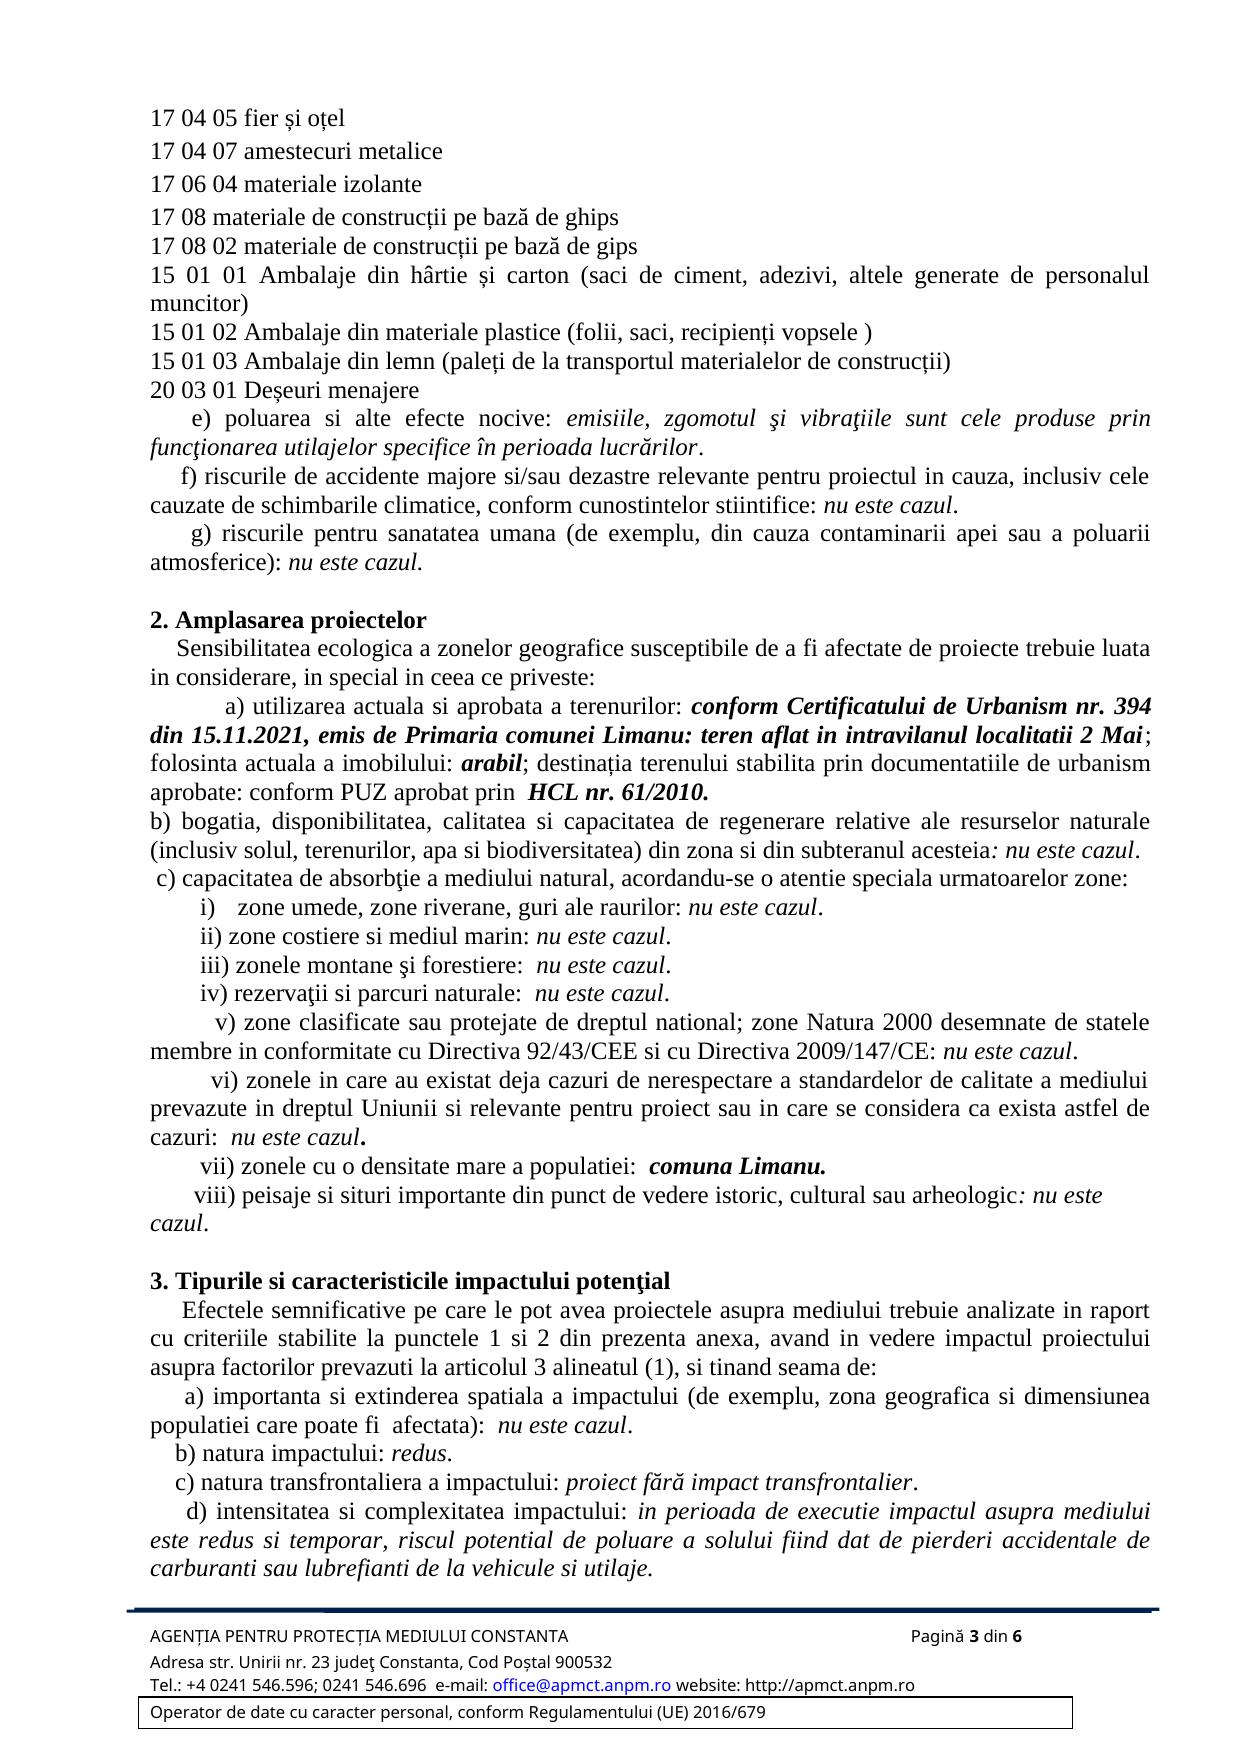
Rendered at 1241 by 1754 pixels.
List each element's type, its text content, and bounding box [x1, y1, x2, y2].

text b) natura impactului: redus. [150, 1438, 1152, 1467]
text 17 04 05 fier și oțel [150, 103, 1152, 132]
text vii) zonele cu o densitate mare a populatiei: comuna Limanu. [150, 1151, 1152, 1180]
text c) natura transfrontaliera a impactului: proiect fără impact transfrontalier. [150, 1467, 1152, 1496]
text 17 08 materiale de construcții pe bază de ghips [150, 202, 1152, 231]
text 17 08 02 materiale de construcții pe bază de gips [150, 231, 1152, 260]
list zone umede, zone riverane, guri ale raurilor: nu este cazul. [200, 892, 1152, 921]
text d) intensitatea si complexitatea impactului: in perioada de executie impactul asupra mediului este redus si temporar, riscul potential de poluare a solului fiind dat de pierderi accidentale de carburanti sau lubrefianti de la vehicule si utilaje. [150, 1496, 1152, 1582]
text iv) rezervaţii si parcuri naturale: nu este cazul. [150, 978, 1152, 1007]
text ii) zone costiere si mediul marin: nu este cazul. [150, 921, 1152, 950]
text 15 01 02 Ambalaje din materiale plastice (folii, saci, recipienți vopsele ) [150, 317, 1152, 346]
text Sensibilitatea ecologica a zonelor geografice susceptibile de a fi afectate de proiecte trebuie luata in considerare, in special in ceea ce priveste: [150, 633, 1152, 691]
text c) capacitatea de absorbţie a mediului natural, acordandu-se o atentie speciala urmatoarelor zone: [150, 863, 1152, 892]
text v) zone clasificate sau protejate de dreptul national; zone Natura 2000 desemnate de statele membre in conformitate cu Directiva 92/43/CEE si cu Directiva 2009/147/CE: nu este cazul. [150, 1007, 1152, 1065]
text e) poluarea si alte efecte nocive: emisiile, zgomotul şi vibraţiile sunt cele produse prin funcţionarea utilajelor specifice în perioada lucrărilor. [150, 403, 1152, 461]
text 20 03 01 Deșeuri menajere [150, 375, 1148, 403]
text Efectele semnificative pe care le pot avea proiectele asupra mediului trebuie analizate in raport cu criteriile stabilite la punctele 1 si 2 din prezenta anexa, avand in vedere impactul proiectului asupra factorilor prevazuti la articolul 3 alineatul (1), si tinand seama de: [150, 1295, 1152, 1381]
text a) utilizarea actuala si aprobata a terenurilor: conform Certificatului de Urbanism nr. 394 din 15.11.2021, emis de Primaria comunei Limanu: teren aflat in intravilanul localitatii 2 Mai; folosinta actuala a imobilului: arabil; destinația terenului stabilita prin documentatiile de urbanism aprobate: conform PUZ aprobat prin HCL nr. 61/2010. [150, 691, 1152, 806]
text a) importanta si extinderea spatiala a impactului (de exemplu, zona geografica si dimensiunea populatiei care poate fi afectata): nu este cazul. [150, 1381, 1152, 1438]
text 3. Tipurile si caracteristicile impactului potenţial [150, 1266, 1152, 1295]
text g) riscurile pentru sanatatea umana (de exemplu, din cauza contaminarii apei sau a poluarii atmosferice): nu este cazul. [150, 518, 1152, 576]
text iii) zonele montane şi forestiere: nu este cazul. [150, 950, 1152, 978]
text 17 04 07 amestecuri metalice [150, 136, 1152, 165]
text viii) peisaje si situri importante din punct de vedere istoric, cultural sau arheologic: nu este cazul. [150, 1180, 1152, 1237]
text b) bogatia, disponibilitatea, calitatea si capacitatea de regenerare relative ale resurselor naturale (inclusiv solul, terenurilor, apa si biodiversitatea) din zona si din subteranul acesteia: nu este cazul. [150, 806, 1152, 863]
text 15 01 01 Ambalaje din hârtie și carton (saci de ciment, adezivi, altele generate de personalul muncitor) [150, 260, 1152, 317]
text f) riscurile de accidente majore si/sau dezastre relevante pentru proiectul in cauza, inclusiv cele cauzate de schimbarile climatice, conform cunostintelor stiintifice: nu este cazul. [150, 461, 1152, 518]
text 2. Amplasarea proiectelor [150, 605, 1152, 633]
text vi) zonele in care au existat deja cazuri de nerespectare a standardelor de calitate a mediului prevazute in dreptul Uniunii si relevante pentru proiect sau in care se considera ca exista astfel de cazuri: nu este cazul. [150, 1065, 1152, 1151]
text 17 06 04 materiale izolante [150, 169, 1152, 198]
text 15 01 03 Ambalaje din lemn (paleți de la transportul materialelor de construcții) [150, 346, 1148, 375]
